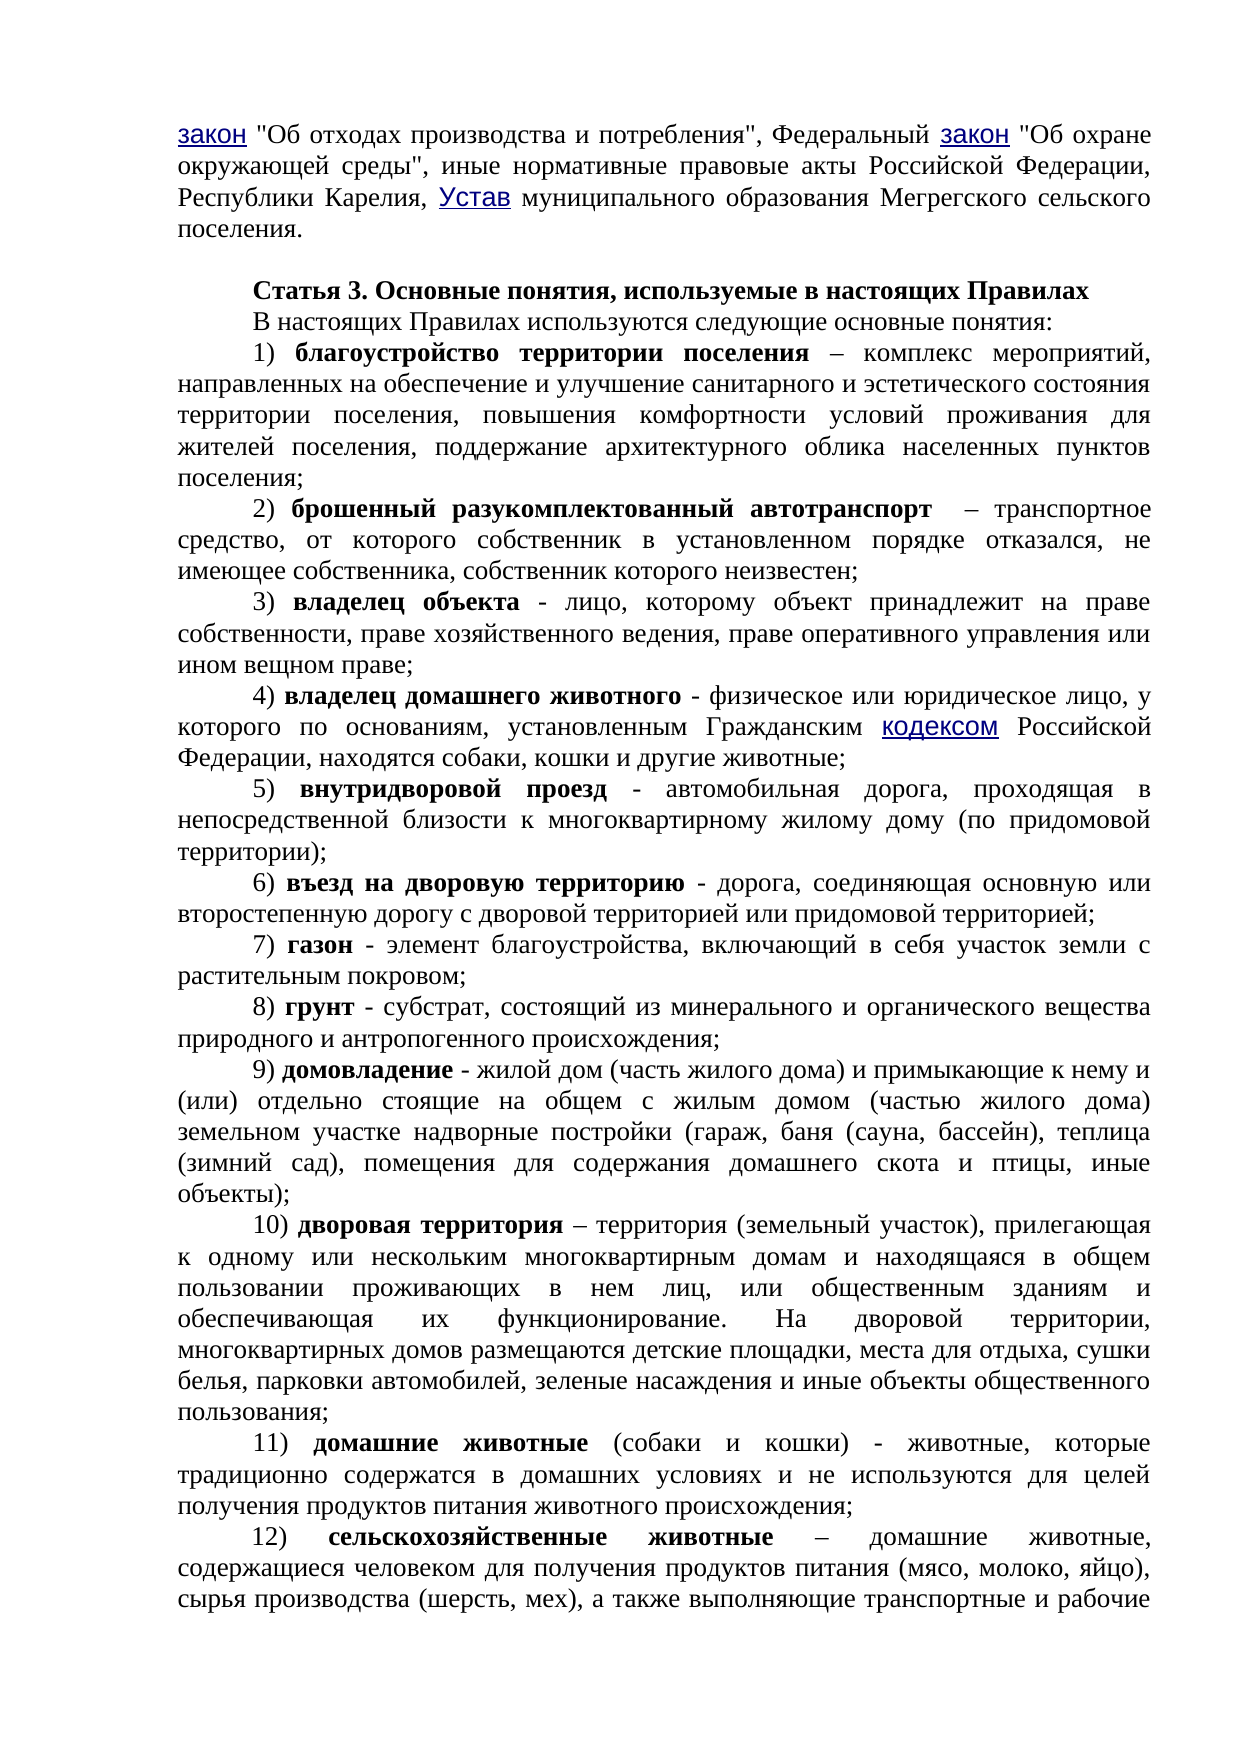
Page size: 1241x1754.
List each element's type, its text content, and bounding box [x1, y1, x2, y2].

text Статья 3. Основные понятия, используемые в настоящих Правилах [177, 274, 1152, 305]
text 3) владелец объекта - лицо, которому объект принадлежит на праве собственности, праве хозяйственного ведения, праве оперативного управления или ином вещном праве; [177, 586, 1152, 679]
text 9) домовладение - жилой дом (часть жилого дома) и примыкающие к нему и (или) отдельно стоящие на общем с жилым домом (частью жилого дома) земельном участке надворные постройки (гараж, баня (сауна, бассейн), теплица (зимний сад), помещения для содержания домашнего скота и птицы, иные объекты); [177, 1053, 1152, 1208]
text 6) въезд на дворовую территорию - дорога, соединяющая основную или второстепенную дорогу с дворовой территорией или придомовой территорией; [177, 866, 1152, 928]
text 4) владелец домашнего животного - физическое или юридическое лицо, у которого по основаниям, установленным Гражданским кодексом Российской Федерации, находятся собаки, кошки и другие животные; [177, 679, 1152, 772]
text 10) дворовая территория – территория (земельный участок), прилегающая к одному или нескольким многоквартирным домам и находящаяся в общем пользовании проживающих в нем лиц, или общественным зданиям и обеспечивающая их функционирование. На дворовой территории, многоквартирных домов размещаются детские площадки, места для отдыха, сушки белья, парковки автомобилей, зеленые насаждения и иные объекты общественного пользования; [177, 1208, 1152, 1427]
text 11) домашние животные (собаки и кошки) - животные, которые традиционно содержатся в домашних условиях и не используются для целей получения продуктов питания животного происхождения; [177, 1427, 1152, 1520]
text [177, 1520, 1152, 1613]
text 7) газон - элемент благоустройства, включающий в себя участок земли с растительным покровом; [177, 928, 1152, 991]
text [177, 118, 1152, 243]
text 2) брошенный разукомплектованный автотранспорт – транспортное средство, от которого собственник в установленном порядке отказался, не имеющее собственника, собственник которого неизвестен; [177, 492, 1152, 586]
text В настоящих Правилах используются следующие основные понятия: [177, 305, 1152, 336]
text 1) благоустройство территории поселения – комплекс мероприятий, направленных на обеспечение и улучшение санитарного и эстетического состояния территории поселения, повышения комфортности условий проживания для жителей поселения, поддержание архитектурного облика населенных пунктов поселения; [177, 336, 1152, 492]
text 5) внутридворовой проезд - автомобильная дорога, проходящая в непосредственной близости к многоквартирному жилому дому (по придомовой территории); [177, 772, 1152, 866]
text 8) грунт - субстрат, состоящий из минерального и органического вещества природного и антропогенного происхождения; [177, 991, 1152, 1053]
